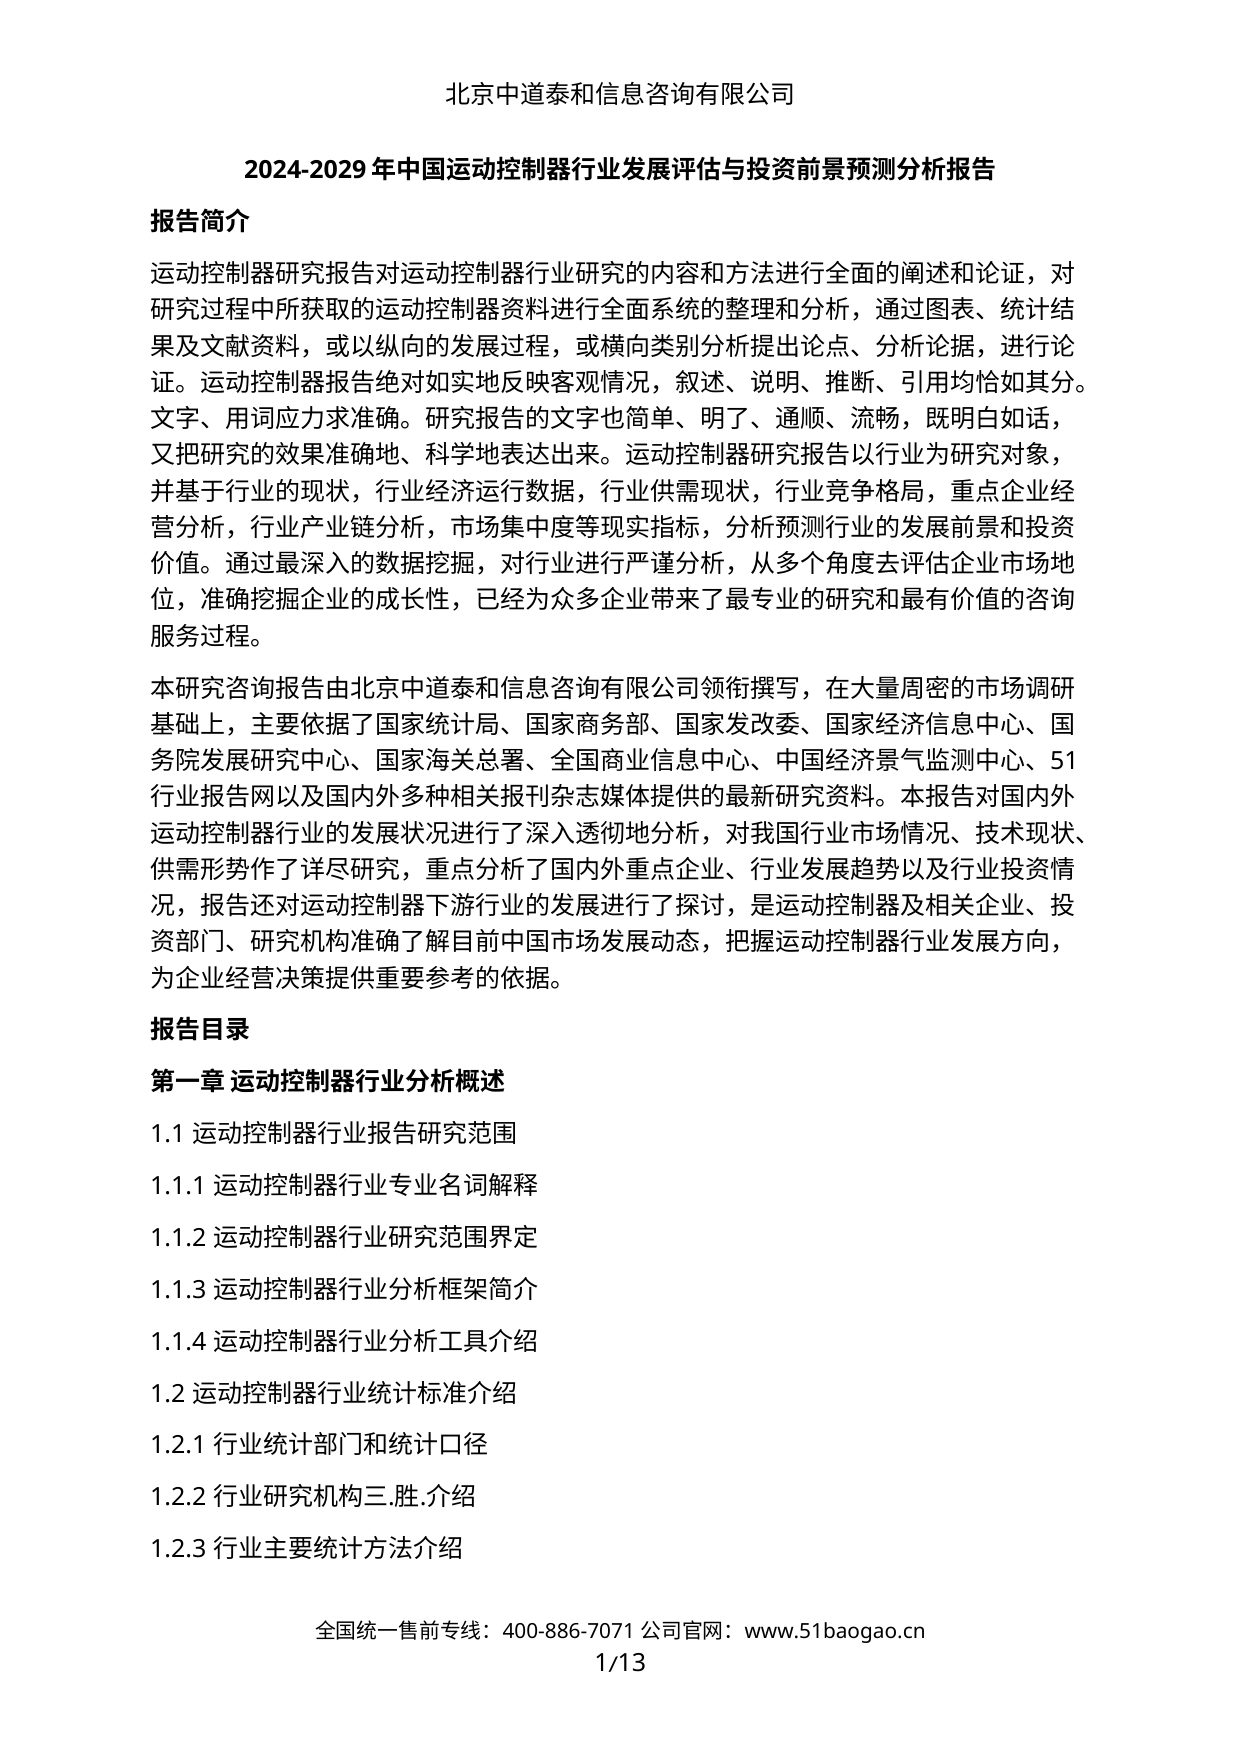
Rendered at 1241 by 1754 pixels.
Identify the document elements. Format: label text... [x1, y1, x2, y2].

text 1.1.4 运动控制器行业分析工具介绍 [150, 1321, 1090, 1357]
text 本研究咨询报告由北京中道泰和信息咨询有限公司领衔撰写，在大量周密的市场调研基础上，主要依据了国家统计局、国家商务部、国家发改委、国家经济信息中心、国务院发展研究中心、国家海关总署、全国商业信息中心、中国经济景气监测中心、51行业报告网以及国内外多种相关报刊杂志媒体提供的最新研究资料。本报告对国内外运动控制器行业的发展状况进行了深入透彻地分析，对我国行业市场情况、技术现状、供需形势作了详尽研究，重点分析了国内外重点企业、行业发展趋势以及行业投资情况，报告还对运动控制器下游行业的发展进行了探讨，是运动控制器及相关企业、投资部门、研究机构准确了解目前中国市场发展动态，把握运动控制器行业发展方向，为企业经营决策提供重要参考的依据。 [150, 668, 1090, 994]
text 1.2.3 行业主要统计方法介绍 [150, 1529, 1090, 1565]
text 1.2 运动控制器行业统计标准介绍 [150, 1373, 1090, 1409]
text 第一章 运动控制器行业分析概述 [150, 1062, 1090, 1098]
text 2024-2029年中国运动控制器行业发展评估与投资前景预测分析报告 [150, 150, 1090, 186]
text 1.1.3 运动控制器行业分析框架简介 [150, 1269, 1090, 1306]
text 1.2.2 行业研究机构三.胜.介绍 [150, 1477, 1090, 1513]
text 1.1 运动控制器行业报告研究范围 [150, 1114, 1090, 1150]
text 1.2.1 行业统计部门和统计口径 [150, 1425, 1090, 1461]
text 报告目录 [150, 1010, 1090, 1046]
text 1.1.2 运动控制器行业研究范围界定 [150, 1217, 1090, 1254]
text 运动控制器研究报告对运动控制器行业研究的内容和方法进行全面的阐述和论证，对研究过程中所获取的运动控制器资料进行全面系统的整理和分析，通过图表、统计结果及文献资料，或以纵向的发展过程，或横向类别分析提出论点、分析论据，进行论证。运动控制器报告绝对如实地反映客观情况，叙述、说明、推断、引用均恰如其分。文字、用词应力求准确。研究报告的文字也简单、明了、通顺、流畅，既明白如话，又把研究的效果准确地、科学地表达出来。运动控制器研究报告以行业为研究对象，并基于行业的现状，行业经济运行数据，行业供需现状，行业竞争格局，重点企业经营分析，行业产业链分析，市场集中度等现实指标，分析预测行业的发展前景和投资价值。通过最深入的数据挖掘，对行业进行严谨分析，从多个角度去评估企业市场地位，准确挖掘企业的成长性，已经为众多企业带来了最专业的研究和最有价值的咨询服务过程。 [150, 254, 1090, 652]
text 报告简介 [150, 202, 1090, 238]
text 1.1.1 运动控制器行业专业名词解释 [150, 1166, 1090, 1202]
